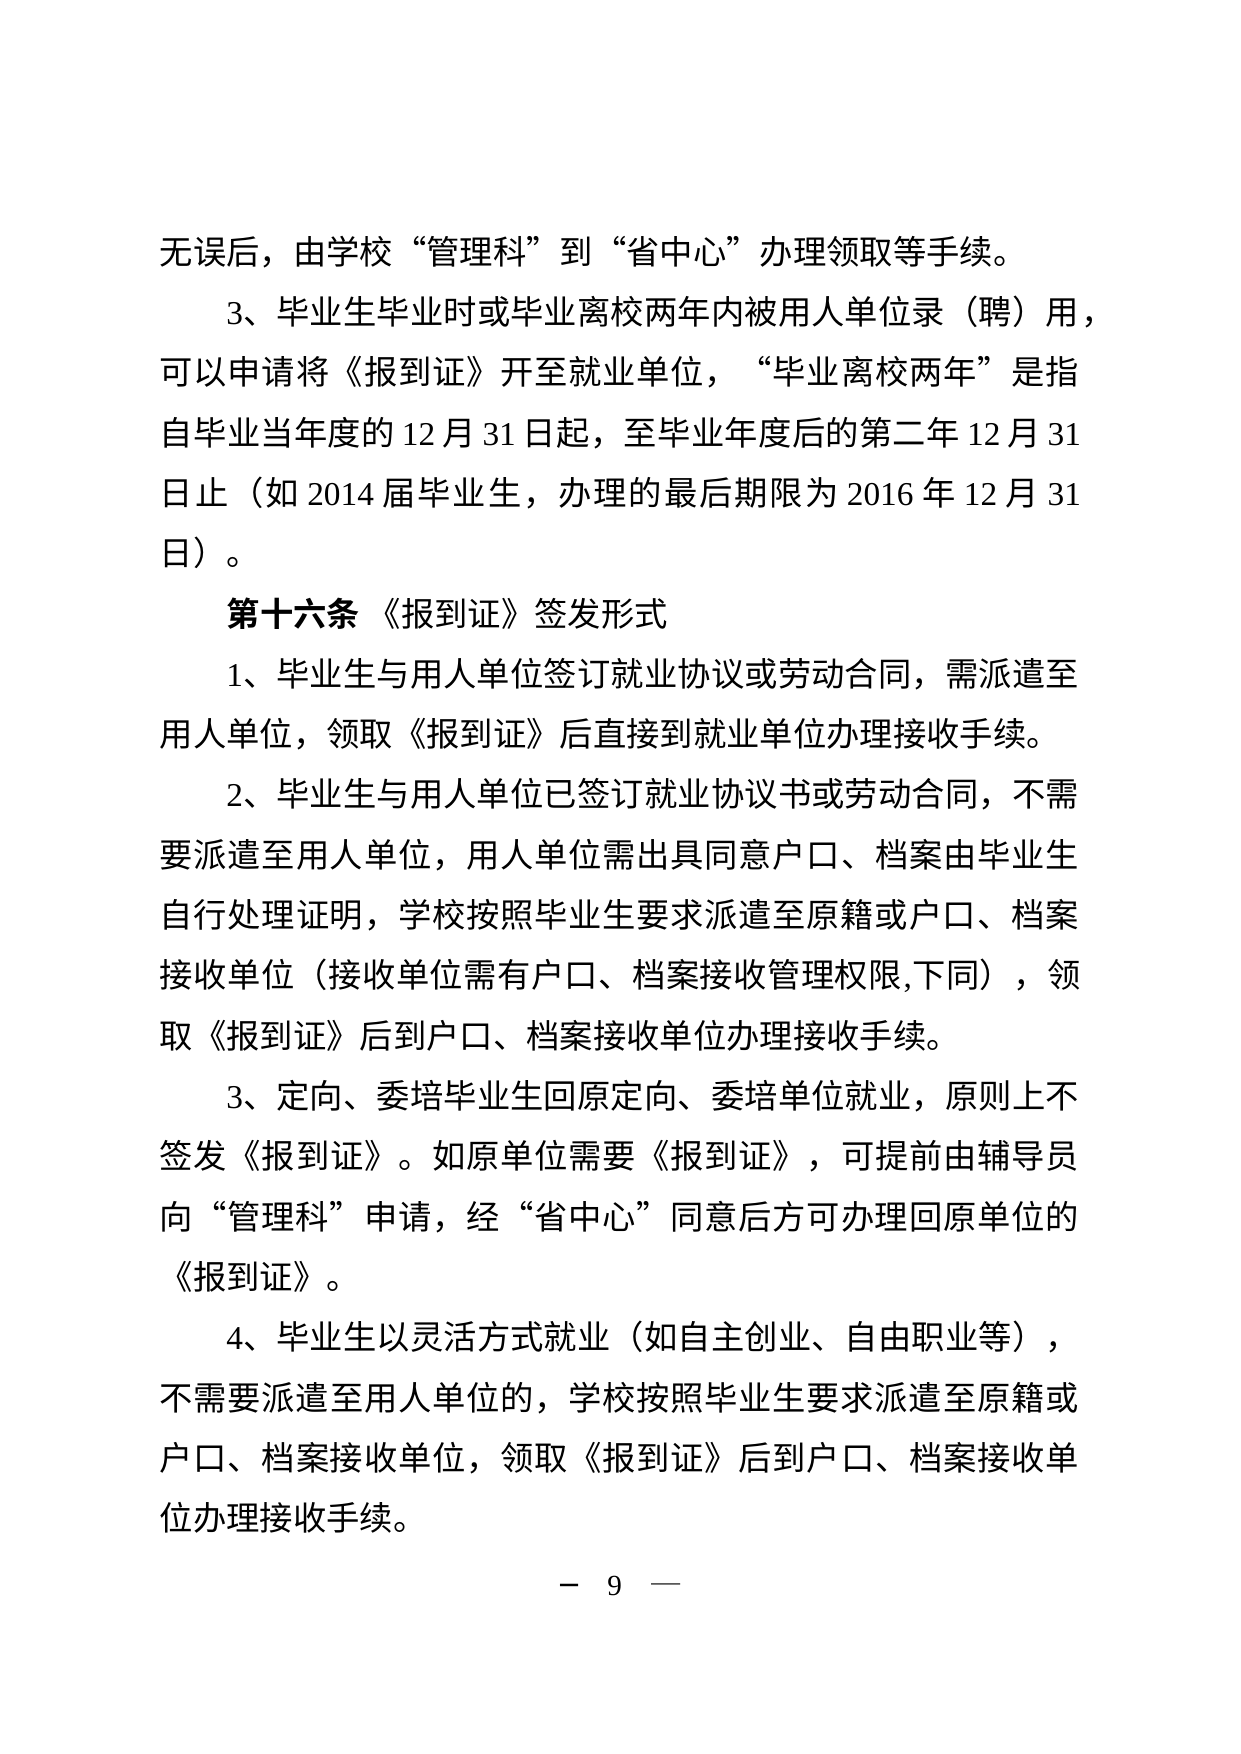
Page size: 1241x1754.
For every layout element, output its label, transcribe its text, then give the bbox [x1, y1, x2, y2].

text 1、毕业生与用人单位签订就业协议或劳动合同，需派遣至用人单位，领取《报到证》后直接到就业单位办理接收手续。 [159, 642, 1081, 762]
text 3、毕业生毕业时或毕业离校两年内被用人单位录（聘）用，可以申请将《报到证》开至就业单位，“毕业离校两年”是指自毕业当年度的起，至毕业年度后的第二年12月31日止（如2014届毕业生，办理的最后期限为）。 [159, 280, 1081, 581]
text 第十六条 《报到证》签发形式 [159, 581, 1081, 642]
text 3、定向、委培毕业生回原定向、委培单位就业，原则上不签发《报到证》。如原单位需要《报到证》，可提前由辅导员向“管理科”申请，经“省中心”同意后方可办理回原单位的《报到证》。 [159, 1064, 1081, 1305]
text 2、毕业生与用人单位已签订就业协议书或劳动合同，不需要派遣至用人单位，用人单位需出具同意户口、档案由毕业生自行处理证明，学校按照毕业生要求派遣至原籍或户口、档案接收单位（接收单位需有户口、档案接收管理权限,下同），领取《报到证》后到户口、档案接收单位办理接收手续。 [159, 762, 1081, 1064]
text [159, 219, 1081, 280]
text 4、毕业生以灵活方式就业（如自主创业、自由职业等），不需要派遣至用人单位的，学校按照毕业生要求派遣至原籍或户口、档案接收单位，领取《报到证》后到户口、档案接收单位办理接收手续。 [159, 1305, 1081, 1546]
